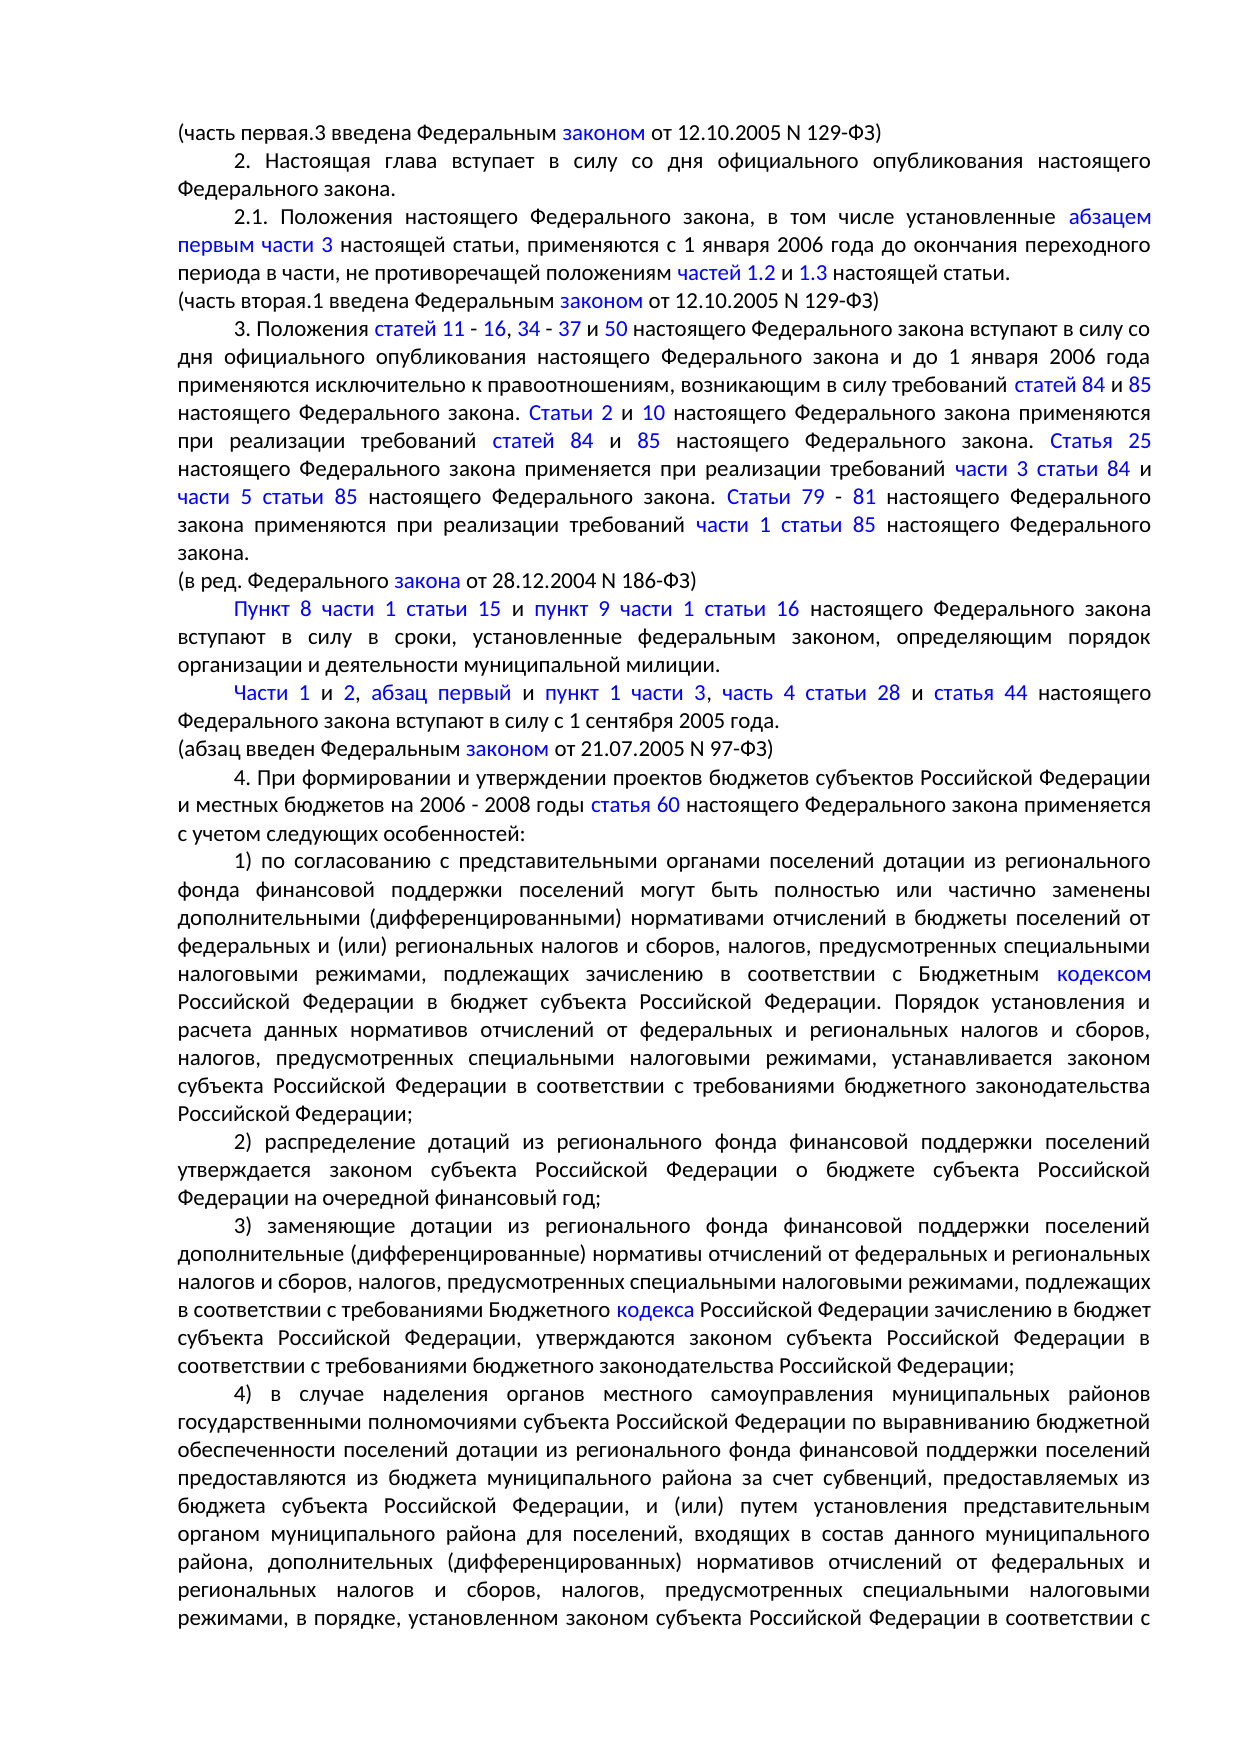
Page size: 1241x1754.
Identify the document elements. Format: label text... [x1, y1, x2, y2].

text 4. При формировании и утверждении проектов бюджетов субъектов Российской Федерации и местных бюджетов на 2006 - 2008 годы статья 60 настоящего Федерального закона применяется с учетом следующих особенностей: [177, 763, 1152, 847]
text 3) заменяющие дотации из регионального фонда финансовой поддержки поселений дополнительные (дифференцированные) нормативы отчислений от федеральных и региональных налогов и сборов, налогов, предусмотренных специальными налоговыми режимами, подлежащих в соответствии с требованиями Бюджетного кодекса Российской Федерации зачислению в бюджет субъекта Российской Федерации, утверждаются законом субъекта Российской Федерации в соответствии с требованиями бюджетного законодательства Российской Федерации; [177, 1211, 1152, 1379]
text 1) по согласованию с представительными органами поселений дотации из регионального фонда финансовой поддержки поселений могут быть полностью или частично заменены дополнительными (дифференцированными) нормативами отчислений в бюджеты поселений от федеральных и (или) региональных налогов и сборов, налогов, предусмотренных специальными налоговыми режимами, подлежащих зачислению в соответствии с Бюджетным кодексом Российской Федерации в бюджет субъекта Российской Федерации. Порядок установления и расчета данных нормативов отчислений от федеральных и региональных налогов и сборов, налогов, предусмотренных специальными налоговыми режимами, устанавливается законом субъекта Российской Федерации в соответствии с требованиями бюджетного законодательства Российской Федерации; [177, 847, 1152, 1127]
text Части 1 и 2, абзац первый и пункт 1 части 3, часть 4 статьи 28 и статья 44 настоящего Федерального закона вступают в силу с 1 сентября 2005 года. [177, 678, 1152, 734]
text 3. Положения статей 11 - 16, 34 - 37 и 50 настоящего Федерального закона вступают в силу со дня официального опубликования настоящего Федерального закона и до 1 января 2006 года применяются исключительно к правоотношениям, возникающим в силу требований статей 84 и 85 настоящего Федерального закона. Статьи 2 и 10 настоящего Федерального закона применяются при реализации требований статей 84 и 85 настоящего Федерального закона. Статья 25 настоящего Федерального закона применяется при реализации требований части 3 статьи 84 и части 5 статьи 85 настоящего Федерального закона. Статьи 79 - 81 настоящего Федерального закона применяются при реализации требований части 1 статьи 85 настоящего Федерального закона. [177, 314, 1152, 566]
text (часть первая.3 введена Федеральным законом от 12.10.2005 N 129-ФЗ) [177, 118, 1152, 146]
text Пункт 8 части 1 статьи 15 и пункт 9 части 1 статьи 16 настоящего Федерального закона вступают в силу в сроки, установленные федеральным законом, определяющим порядок организации и деятельности муниципальной милиции. [177, 594, 1152, 678]
text (часть вторая.1 введена Федеральным законом от 12.10.2005 N 129-ФЗ) [177, 286, 1152, 314]
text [177, 1379, 1152, 1631]
text (абзац введен Федеральным законом от 21.07.2005 N 97-ФЗ) [177, 734, 1152, 763]
text 2) распределение дотаций из регионального фонда финансовой поддержки поселений утверждается законом субъекта Российской Федерации о бюджете субъекта Российской Федерации на очередной финансовый год; [177, 1127, 1152, 1211]
text 2. Настоящая глава вступает в силу со дня официального опубликования настоящего Федерального закона. [177, 146, 1152, 202]
text 2.1. Положения настоящего Федерального закона, в том числе установленные абзацем первым части 3 настоящей статьи, применяются с 1 января 2006 года до окончания переходного периода в части, не противоречащей положениям частей 1.2 и 1.3 настоящей статьи. [177, 202, 1152, 286]
text (в ред. Федерального закона от 28.12.2004 N 186-ФЗ) [177, 566, 1152, 594]
